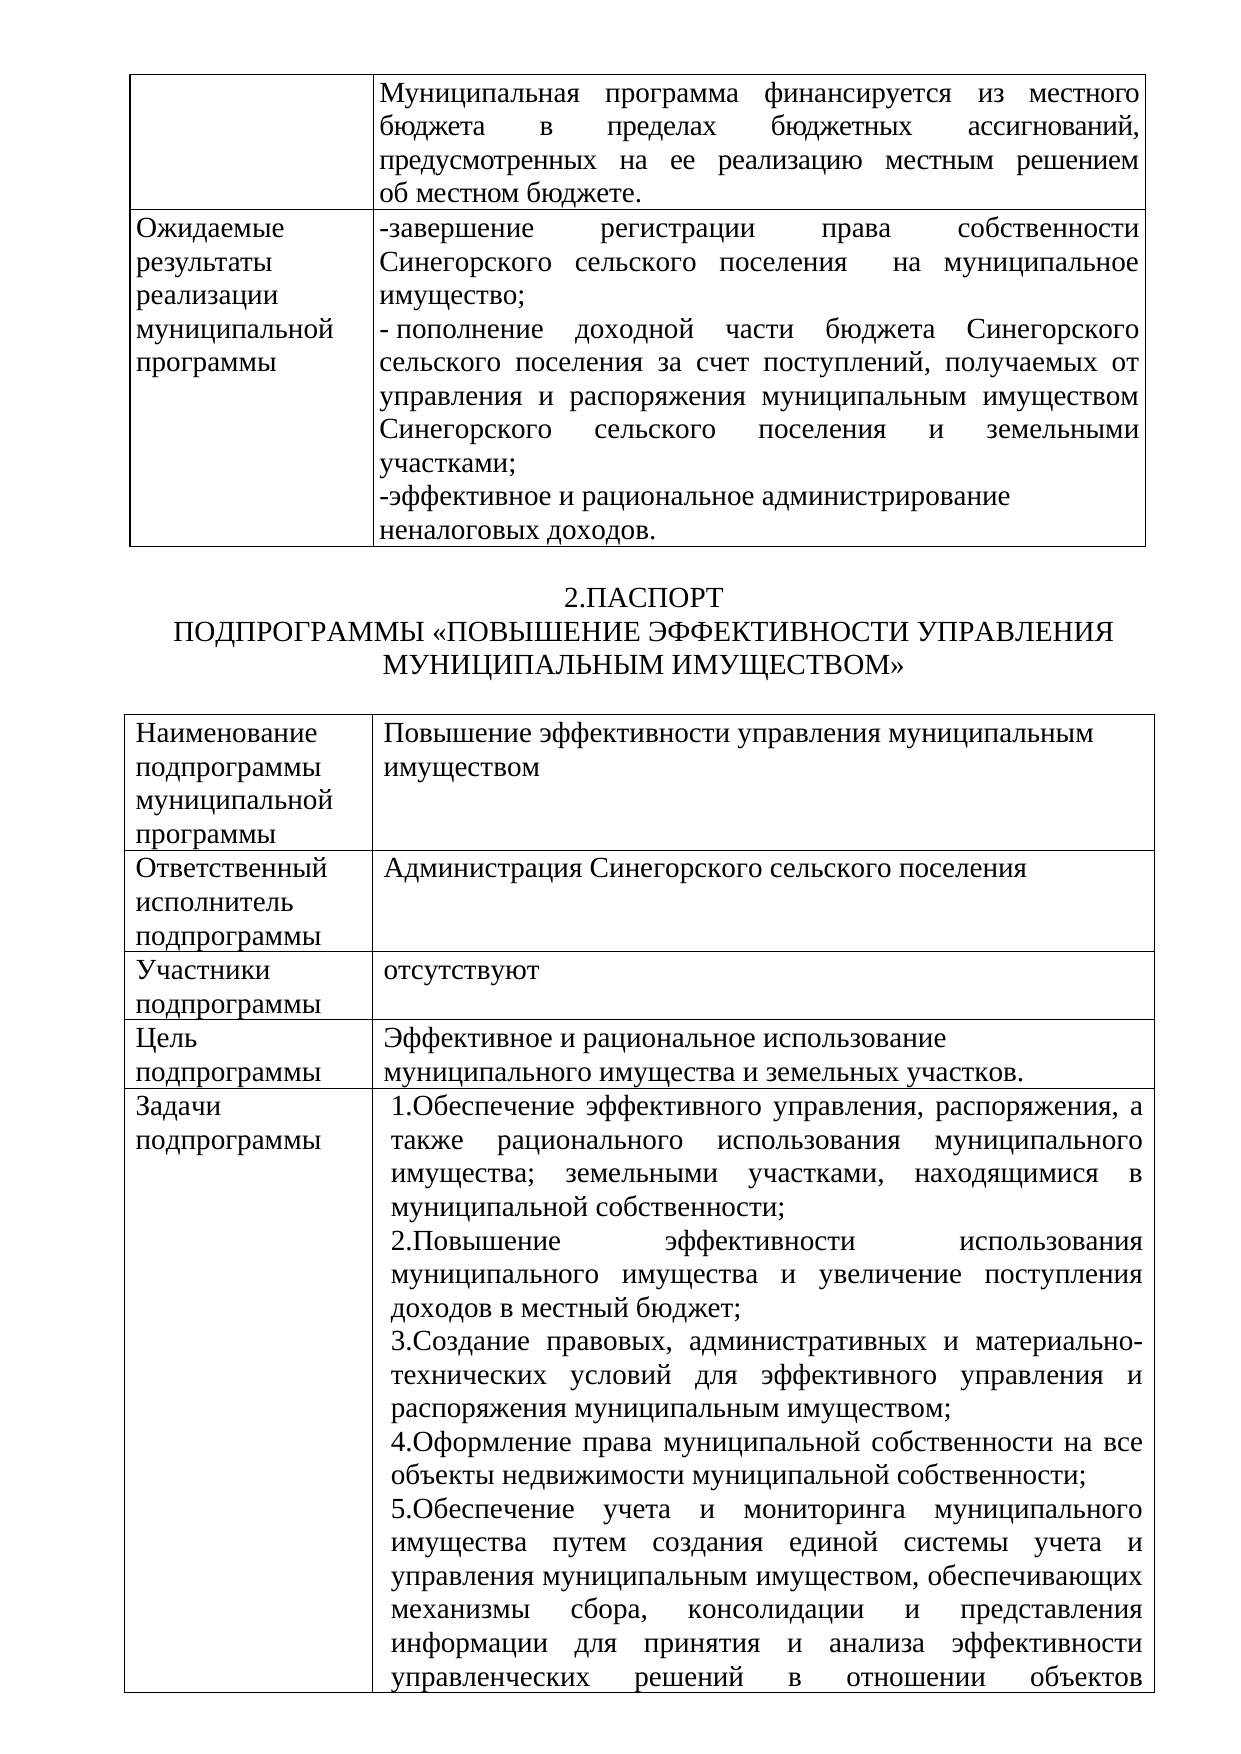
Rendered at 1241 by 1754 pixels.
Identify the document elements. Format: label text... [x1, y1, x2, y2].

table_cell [131, 75, 373, 209]
text 2.ПАСПОРТ [136, 580, 1152, 614]
table_cell Эффективное и рациональное использование муниципального имущества и земельных участков. [373, 1020, 1154, 1087]
table_cell Задачи подпрограммы [125, 1089, 372, 1692]
table_cell Ответственный исполнитель подпрограммы [125, 851, 372, 951]
table_cell -завершение регистрации права собственности Синегорского сельского поселения на муниципальное имущество; - пополнение доходной части бюджета Синегорского сельского поселения за счет поступлений, получаемых от управления и распоряжения муниципальным имуществом Синегорского сельского поселения и земельными участками; -эффективное и рациональное администрирование неналоговых доходов. [374, 210, 1145, 546]
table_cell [374, 75, 1145, 209]
text подпрограммы «Повышение эффективности управления муниципальным имуществом» [136, 614, 1152, 681]
table_header Повышение эффективности управления муниципальным имуществом [373, 715, 1154, 849]
table_cell отсутствуют [373, 952, 1154, 1019]
table_header Наименование подпрограммы муниципальной программы [125, 715, 372, 849]
table_cell Цель подпрограммы [125, 1020, 372, 1087]
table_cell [373, 1089, 1154, 1692]
table_cell Ожидаемые результаты реализации муниципальной программы [131, 210, 373, 546]
table_cell Участники подпрограммы [125, 952, 372, 1019]
table_cell Администрация Синегорского сельского поселения [373, 851, 1154, 951]
